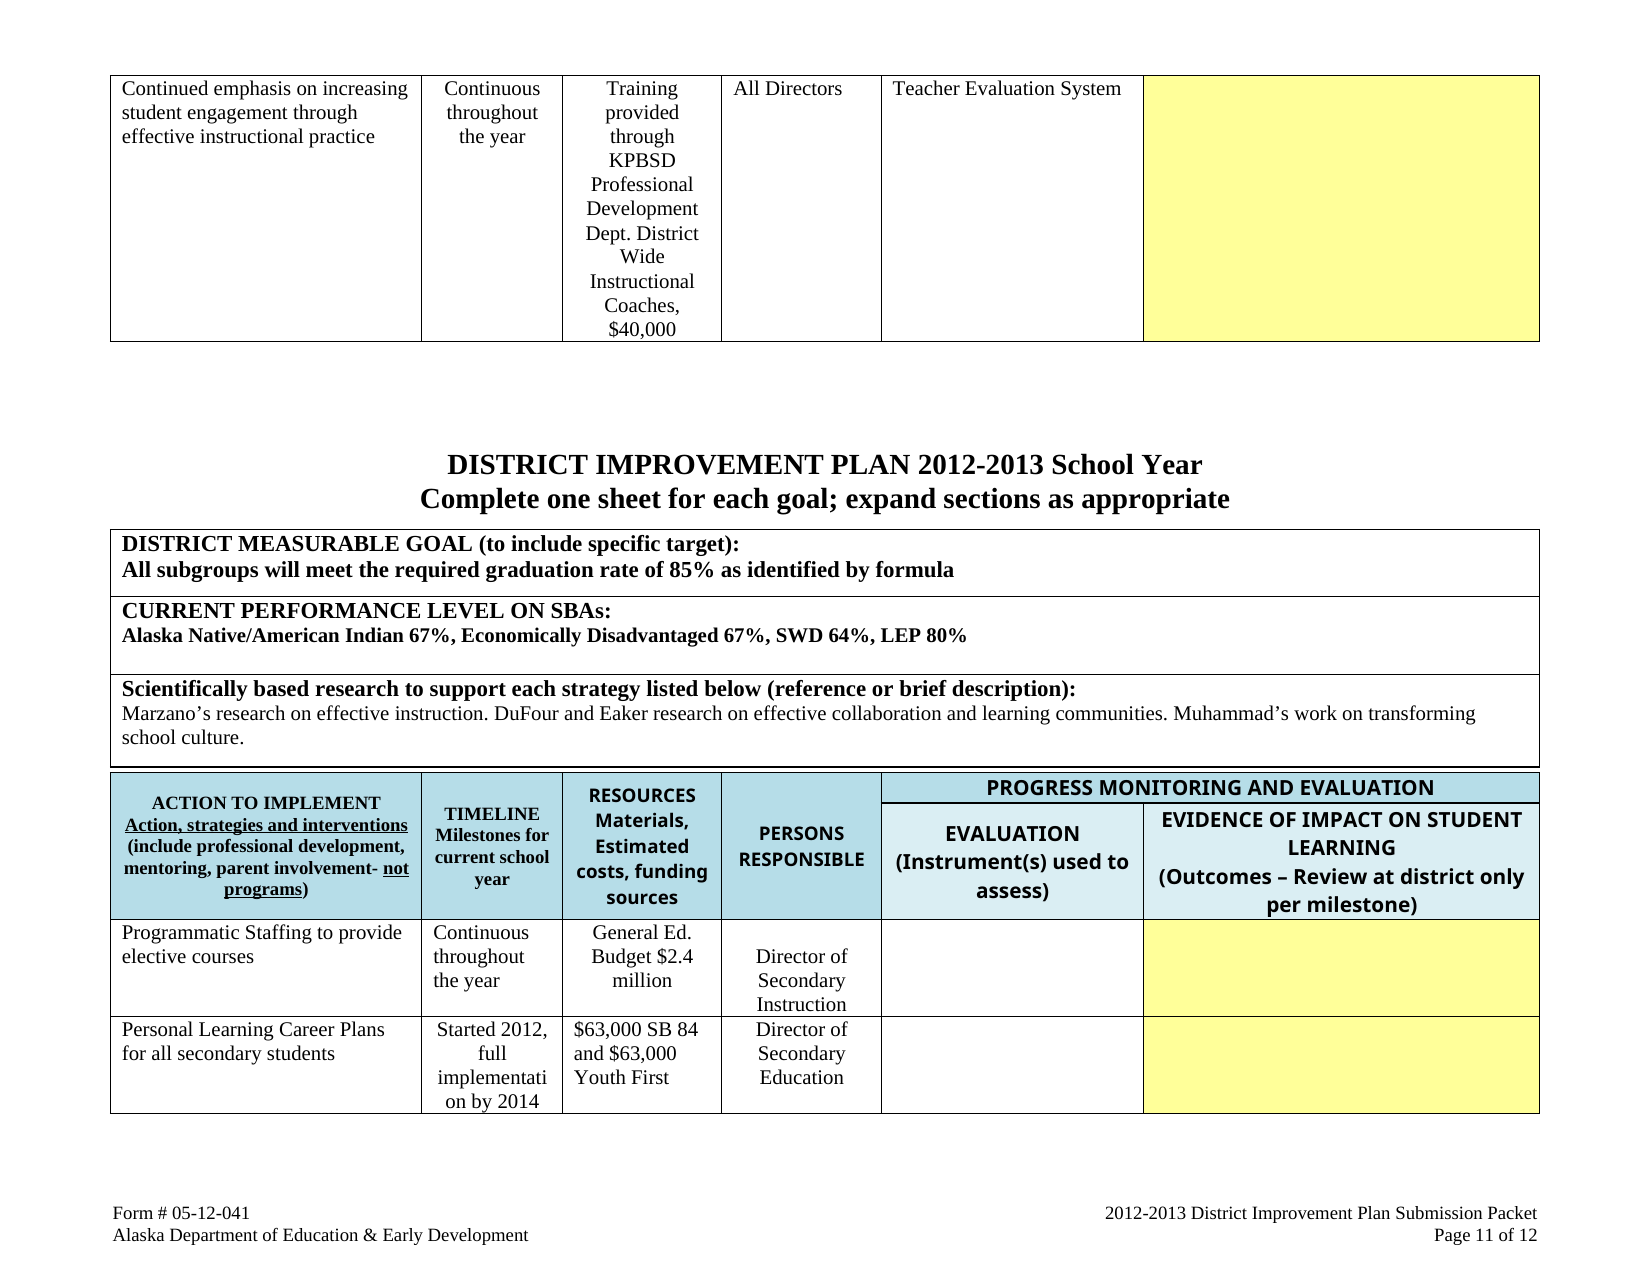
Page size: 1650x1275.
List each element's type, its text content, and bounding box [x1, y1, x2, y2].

table_cell Evidence of impact on student learning (Outcomes – Review at district only per milestone) [1144, 804, 1539, 919]
table_header RESOURCES Materials, Estimated costs, funding sources [563, 773, 721, 919]
table_cell Training provided through KPBSD Professional Development Dept. District Wide Instructional Coaches, $40,000 [563, 76, 721, 341]
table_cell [422, 76, 562, 341]
table_cell All Directors [722, 76, 881, 341]
table_cell Continued emphasis on increasing student engagement through effective instructional practice [111, 76, 421, 341]
table_cell General Ed. Budget $2.4 million [563, 920, 721, 1016]
text DISTRICT IMPROVEMENT PLAN 2012-2013 School Year [112, 447, 1537, 481]
table_cell EVALUATION (Instrument(s) used to assess) [882, 804, 1143, 919]
table_cell CURRENT PERFORMANCE LEVEL ON SBAs: Alaska Native/American Indian 67%, Economically Disadvantaged 67%, SWD 64%, LEP 80% [111, 597, 1539, 674]
table_cell [1144, 1017, 1539, 1113]
table_cell Scientifically based research to support each strategy listed below (reference or brief description): Marzano’s research on effective instruction. DuFour and Eaker research on effective collaboration and learning communities. Muhammad’s work on transforming school culture. [111, 675, 1539, 766]
table_cell Director of Secondary Instruction [722, 920, 881, 1016]
table_cell [1144, 76, 1539, 341]
table_cell [1144, 920, 1539, 1016]
table_cell Director of Secondary Education [722, 1017, 881, 1113]
table_cell Started 2012, full implementation by 2014 [422, 1017, 562, 1113]
table_header DISTRICT ASURABLE GOAL (to include specific target): All subgroups will meet the required graduation rate of 85% as identified by formula [111, 530, 1539, 596]
text Complete one sheet for each goal; expand sections as appropriate [112, 481, 1537, 514]
table_header Progress Monitoring and Evaluation [882, 773, 1539, 802]
table_cell [882, 1017, 1143, 1113]
table_cell Teacher Evaluation System [882, 76, 1143, 341]
table_header PERSONS RESPONSIBLE [722, 773, 881, 919]
table_cell Continuous throughout the year [422, 920, 562, 1016]
table_header TIMELINE Milestones for current school year [422, 773, 562, 919]
table_cell Programmatic Staffing to provide elective courses [111, 920, 421, 1016]
table_header ACTION TO IMPLEMENT Action, strategies and interventions (include professional development, mentoring, parent involvement- not programs) [111, 773, 421, 919]
table_cell [882, 920, 1143, 1016]
table_cell $63,000 SB 84 and $63,000 Youth First [563, 1017, 721, 1113]
table_cell Personal Learning Career Plans for all secondary students [111, 1017, 421, 1113]
